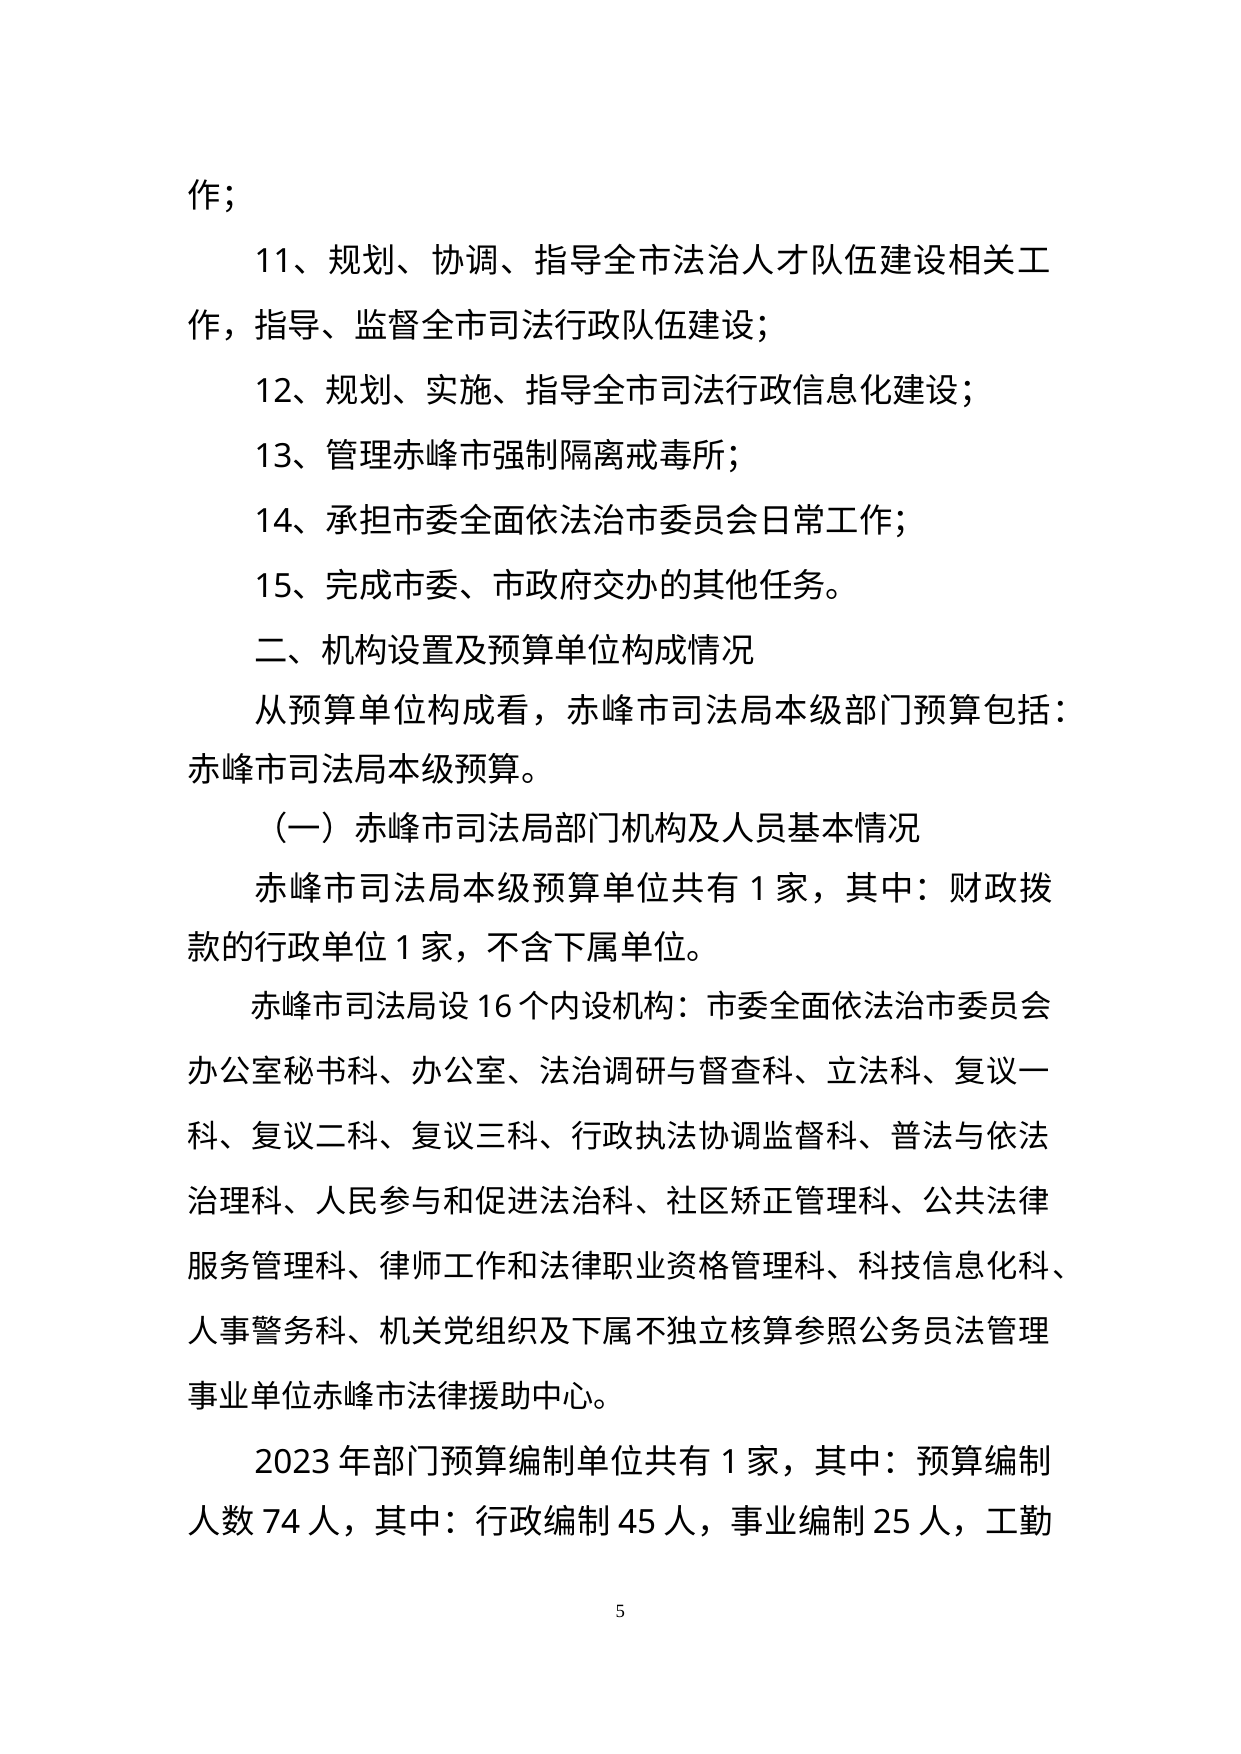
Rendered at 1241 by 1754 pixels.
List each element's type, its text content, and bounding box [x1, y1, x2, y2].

text 14、承担市委全面依法治市委员会日常工作； [187, 485, 1053, 550]
text 11、规划、协调、指导全市法治人才队伍建设相关工作，指导、监督全市司法行政队伍建设； [187, 225, 1053, 355]
text 从预算单位构成看，赤峰市司法局本级部门预算包括：赤峰市司法局本级预算。 [187, 674, 1053, 793]
text 13、管理赤峰市强制隔离戒毒所； [187, 420, 1053, 485]
text 赤峰市司法局设16个内设机构：市委全面依法治市委员会办公室秘书科、办公室、法治调研与督查科、立法科、复议一科、复议二科、复议三科、行政执法协调监督科、普法与依法治理科、人民参与和促进法治科、社区矫正管理科、公共法律服务管理科、律师工作和法律职业资格管理科、科技信息化科、人事警务科、机关党组织及下属不独立核算参照公务员法管理事业单位赤峰市法律援助中心。 [187, 971, 1053, 1426]
text 15、完成市委、市政府交办的其他任务。 [187, 550, 1053, 615]
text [187, 160, 1053, 225]
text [187, 1426, 1053, 1545]
text 赤峰市司法局本级预算单位共有1家，其中：财政拨款的行政单位1家，不含下属单位。 [187, 853, 1053, 971]
text （一）赤峰市司法局部门机构及人员基本情况 [187, 793, 1053, 853]
text 二、机构设置及预算单位构成情况 [187, 615, 1053, 674]
text 12、规划、实施、指导全市司法行政信息化建设； [187, 355, 1053, 420]
